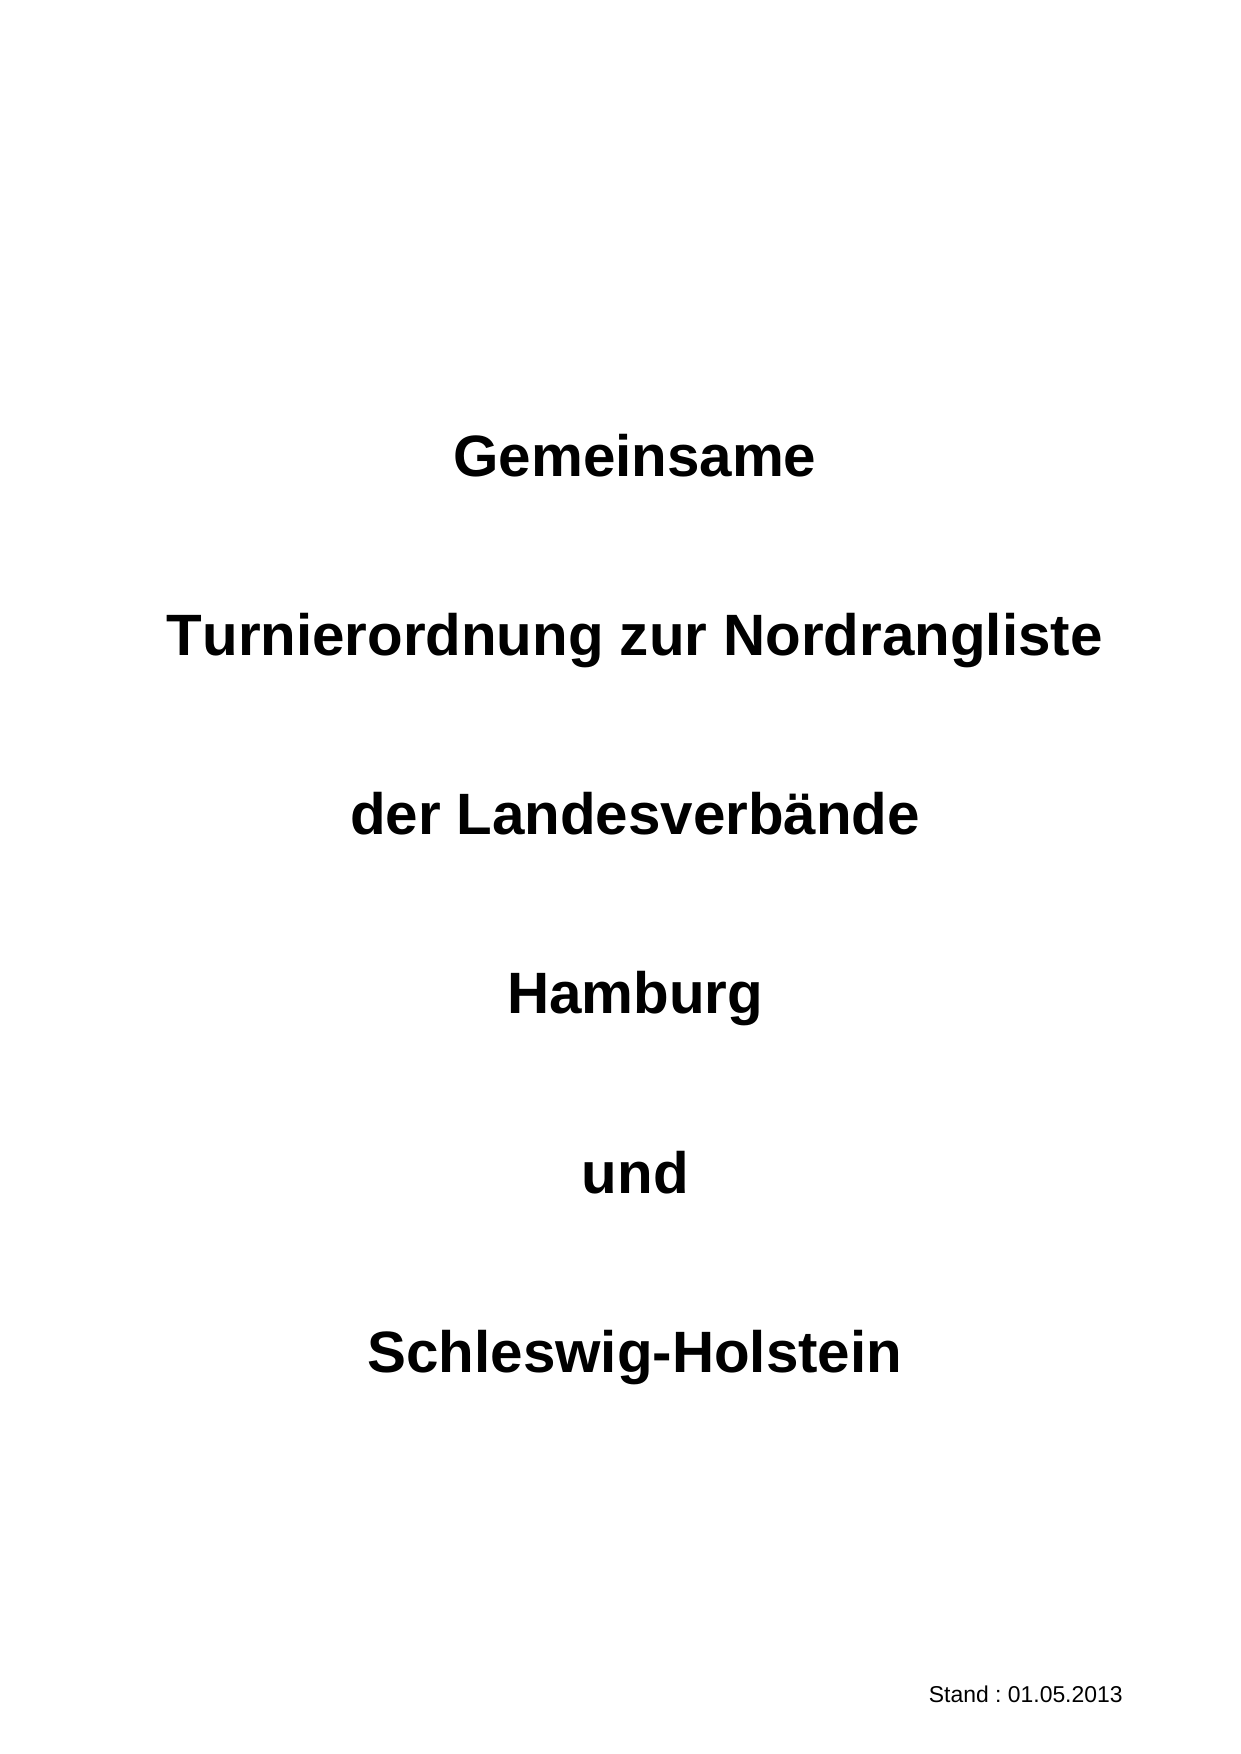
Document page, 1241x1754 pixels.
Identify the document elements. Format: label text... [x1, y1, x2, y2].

text Hamburg [148, 959, 1122, 1026]
text und [148, 1138, 1122, 1205]
text Gemeinsame [148, 422, 1122, 489]
text Turnierordnung zur Nordrangliste [148, 601, 1122, 668]
text Schleswig-Holstein [148, 1317, 1122, 1415]
text der Landesverbände [148, 780, 1122, 847]
